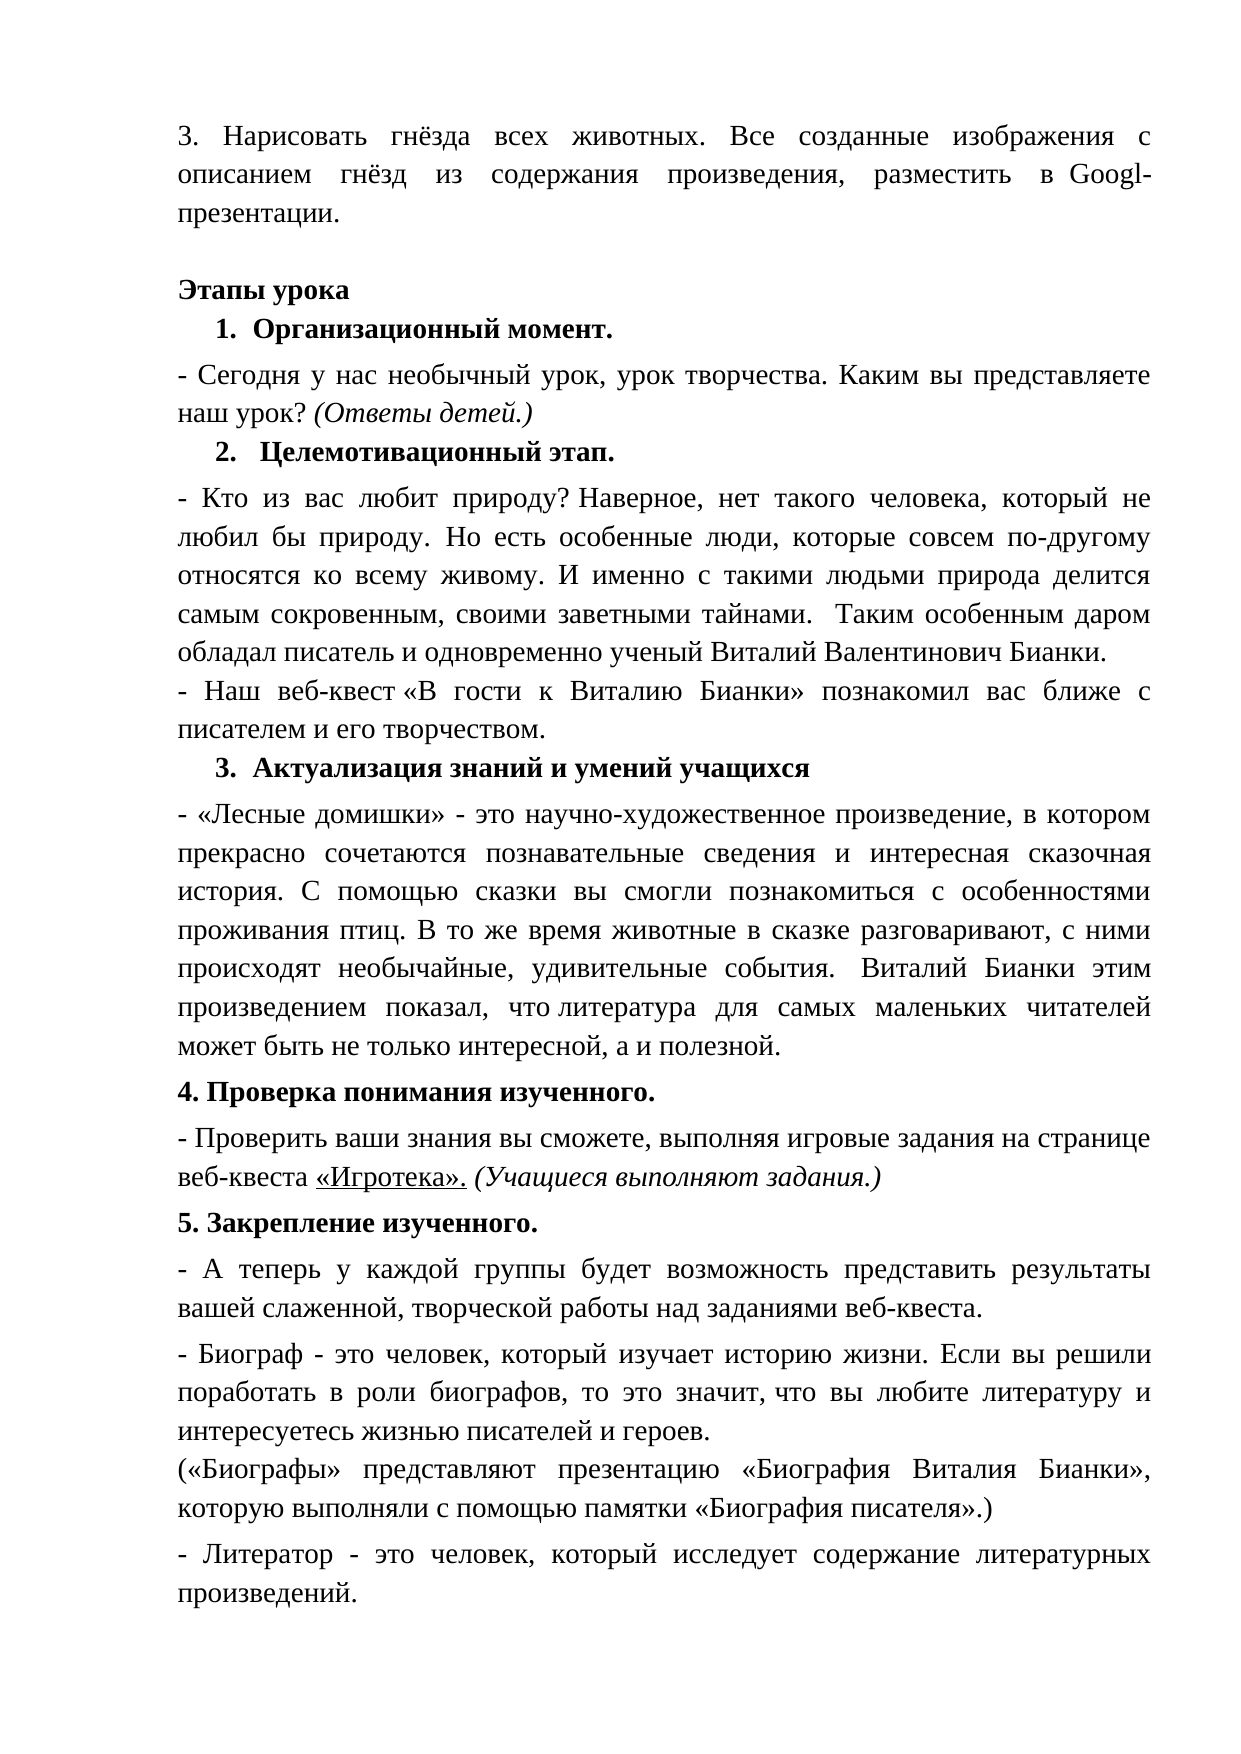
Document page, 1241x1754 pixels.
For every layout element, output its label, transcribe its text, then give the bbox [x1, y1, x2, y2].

list Актуализация знаний и умений учащихся [215, 750, 1152, 784]
text - Литератор - это человек, который исследует содержание литературных произведений. [177, 1536, 1152, 1608]
text - «Лесные домишки» - это научно-художественное произведение, в котором прекрасно сочетаются познавательные сведения и интересная сказочная история. С помощью сказки вы смогли познакомиться с особенностями проживания птиц. В то же время животные в сказке разговаривают, с ними происходят необычайные, удивительные события. Виталий Бианки этим произведением показал, что литература для самых маленьких читателей может быть не только интересной, а и полезной. [177, 796, 1152, 1061]
text - А теперь у каждой группы будет возможность представить результаты вашей слаженной, творческой работы над заданиями веб-квеста. [177, 1251, 1152, 1323]
text - Биограф - это человек, который изучает историю жизни. Если вы решили поработать в роли биографов, то это значит, что вы любите литературу и интересуетесь жизнью писателей и героев. [177, 1336, 1152, 1447]
text - Проверить ваши знания вы сможете, выполняя игровые задания на странице веб-квеста «Игротека». (Учащиеся выполняют задания.) [177, 1120, 1152, 1192]
text - Кто из вас любит природу? Наверное, нет такого человека, который не любил бы природу. Но есть особенные люди, которые совсем по-другому относятся ко всему живому. И именно с такими людьми природа делится самым сокровенным, своими заветными тайнами. Таким особенным даром обладал писатель и одновременно ученый Виталий Валентинович Бианки. [177, 480, 1152, 668]
list Организационный момент. [215, 311, 1152, 344]
list Целемотивационный этап. [215, 434, 1152, 468]
text 3. Нарисовать гнёзда всех животных. Все созданные изображения с описанием гнёзд из содержания произведения, разместить в Googl-презентации. [177, 118, 1152, 229]
text («Биографы» представляют презентацию «Биография Виталия Бианки», которую выполняли с помощью памятки «Биография писателя».) [177, 1452, 1152, 1524]
text 4. Проверка понимания изученного. [177, 1074, 1152, 1107]
text Этапы урока [177, 272, 1152, 306]
text 5. Закрепление изученного. [177, 1205, 1152, 1238]
text - Наш веб-квест «В гости к Виталию Бианки» познакомил вас ближе с писателем и его творчеством. [177, 673, 1152, 745]
text - Сегодня у нас необычный урок, урок творчества. Каким вы представляете наш урок? (Ответы детей.) [177, 357, 1152, 429]
